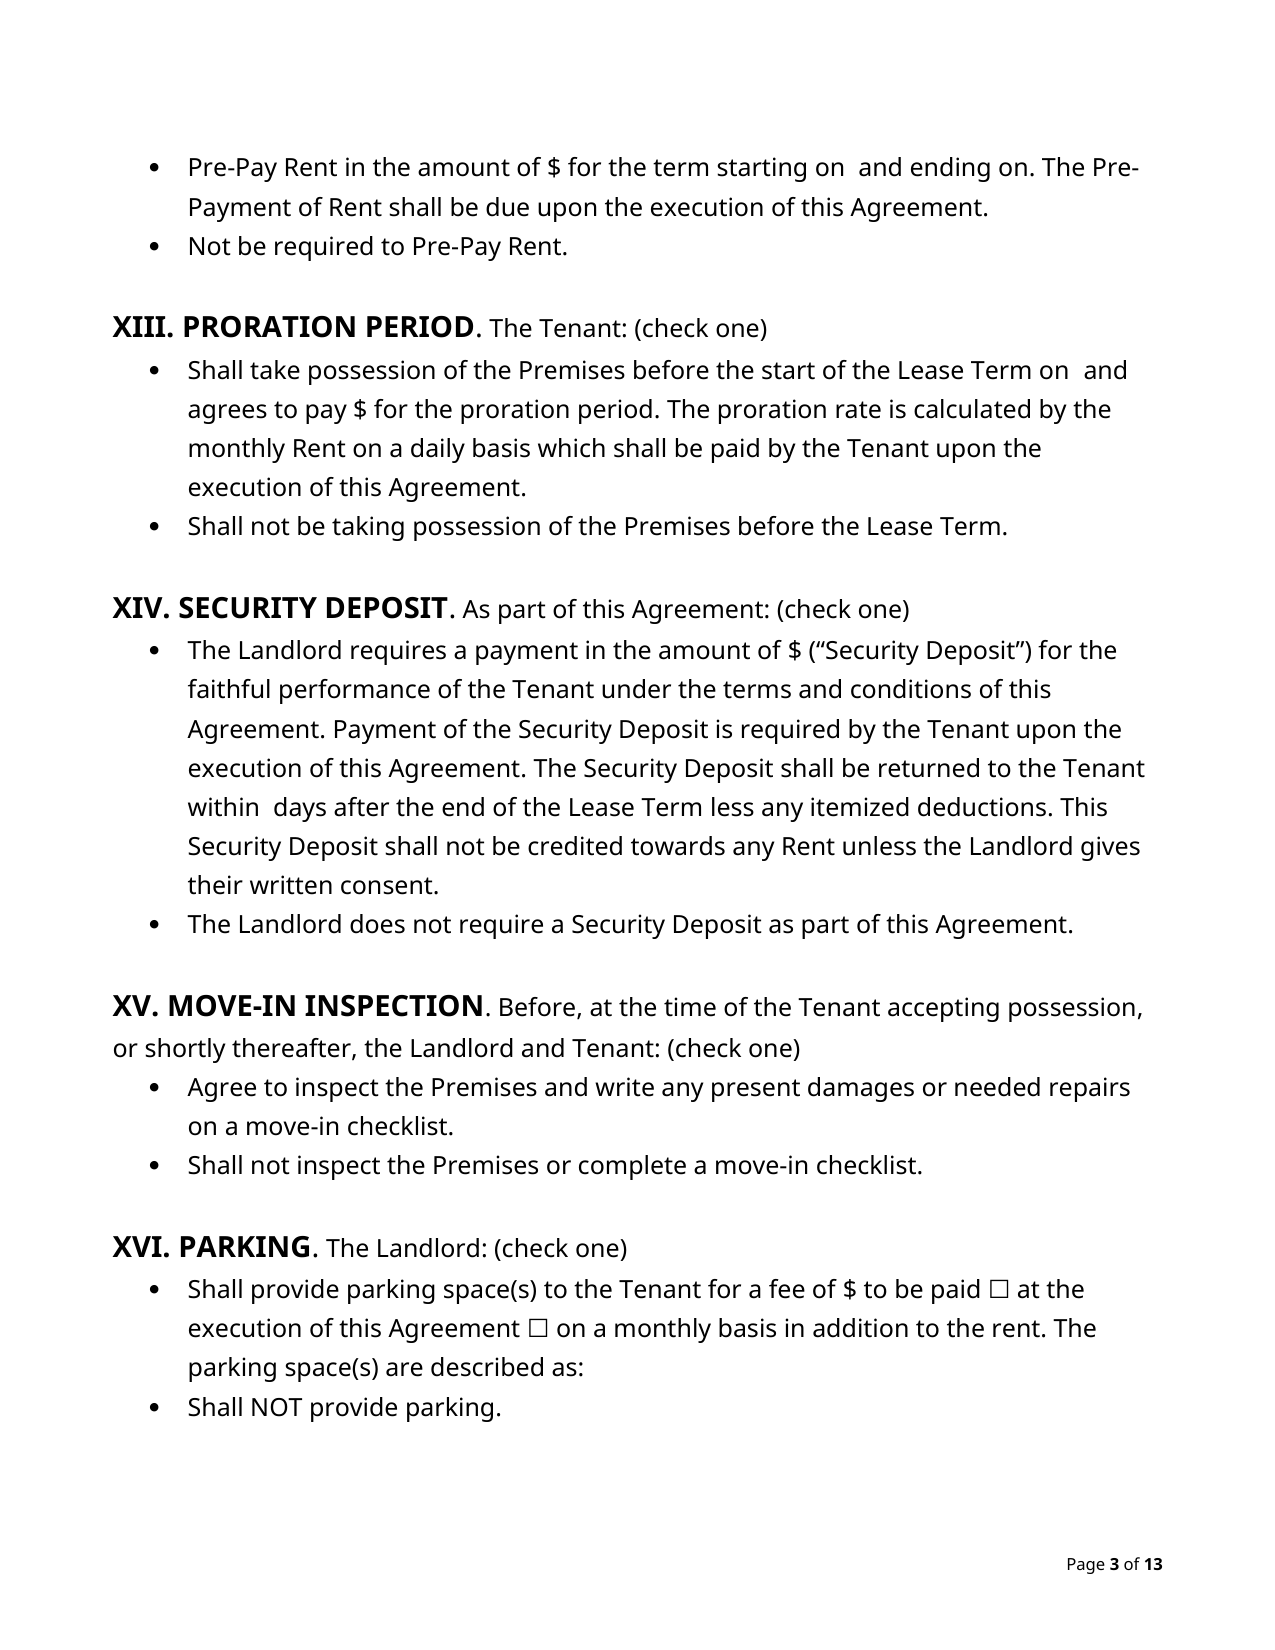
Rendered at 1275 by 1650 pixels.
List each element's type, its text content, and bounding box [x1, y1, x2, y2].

list Shall NOT provide parking. [150, 1389, 1162, 1423]
list The Landlord requires a payment in the amount of $ (“Security Deposit”) for the faithful performance of the Tenant under the terms and conditions of this Agreement. Payment of the Security Deposit is required by the Tenant upon the execution of this Agreement. The Security Deposit shall be returned to the Tenant within days after the end of the Lease Term less any itemized deductions. This Security Deposit shall not be credited towards any Rent unless the Landlord gives their written consent. [150, 633, 1162, 902]
list Shall take possession of the Premises before the start of the Lease Term on and agrees to pay $ for the proration period. The proration rate is calculated by the monthly Rent on a daily basis which shall be paid by the Tenant upon the execution of this Agreement. [150, 352, 1162, 504]
list Agree to inspect the Premises and write any present damages or needed repairs on a move-in checklist. [150, 1069, 1162, 1143]
list Not be required to Pre-Pay Rent. [150, 228, 1162, 262]
text XVI. PARKING. The Landlord: (check one) [112, 1226, 1162, 1266]
list Pre-Pay Rent in the amount of $ for the term starting on and ending on. The Pre-Payment of Rent shall be due upon the execution of this Agreement. [150, 150, 1162, 223]
text XIV. SECURITY DEPOSIT. As part of this Agreement: (check one) [112, 587, 1162, 627]
list The Landlord does not require a Security Deposit as part of this Agreement. [150, 907, 1162, 941]
list Shall provide parking space(s) to the Tenant for a fee of $ to be paid ☐ at the execution of this Agreement ☐ on a monthly basis in addition to the rent. The parking space(s) are described as: [150, 1272, 1162, 1384]
text XIII. PRORATION PERIOD. The Tenant: (check one) [112, 307, 1162, 346]
list Shall not inspect the Premises or complete a move-in checklist. [150, 1148, 1162, 1182]
text XV. MOVE-IN INSPECTION. Before, at the time of the Tenant accepting possession, or shortly thereafter, the Landlord and Tenant: (check one) [112, 985, 1162, 1064]
list Shall not be taking possession of the Premises before the Lease Term. [150, 509, 1162, 543]
